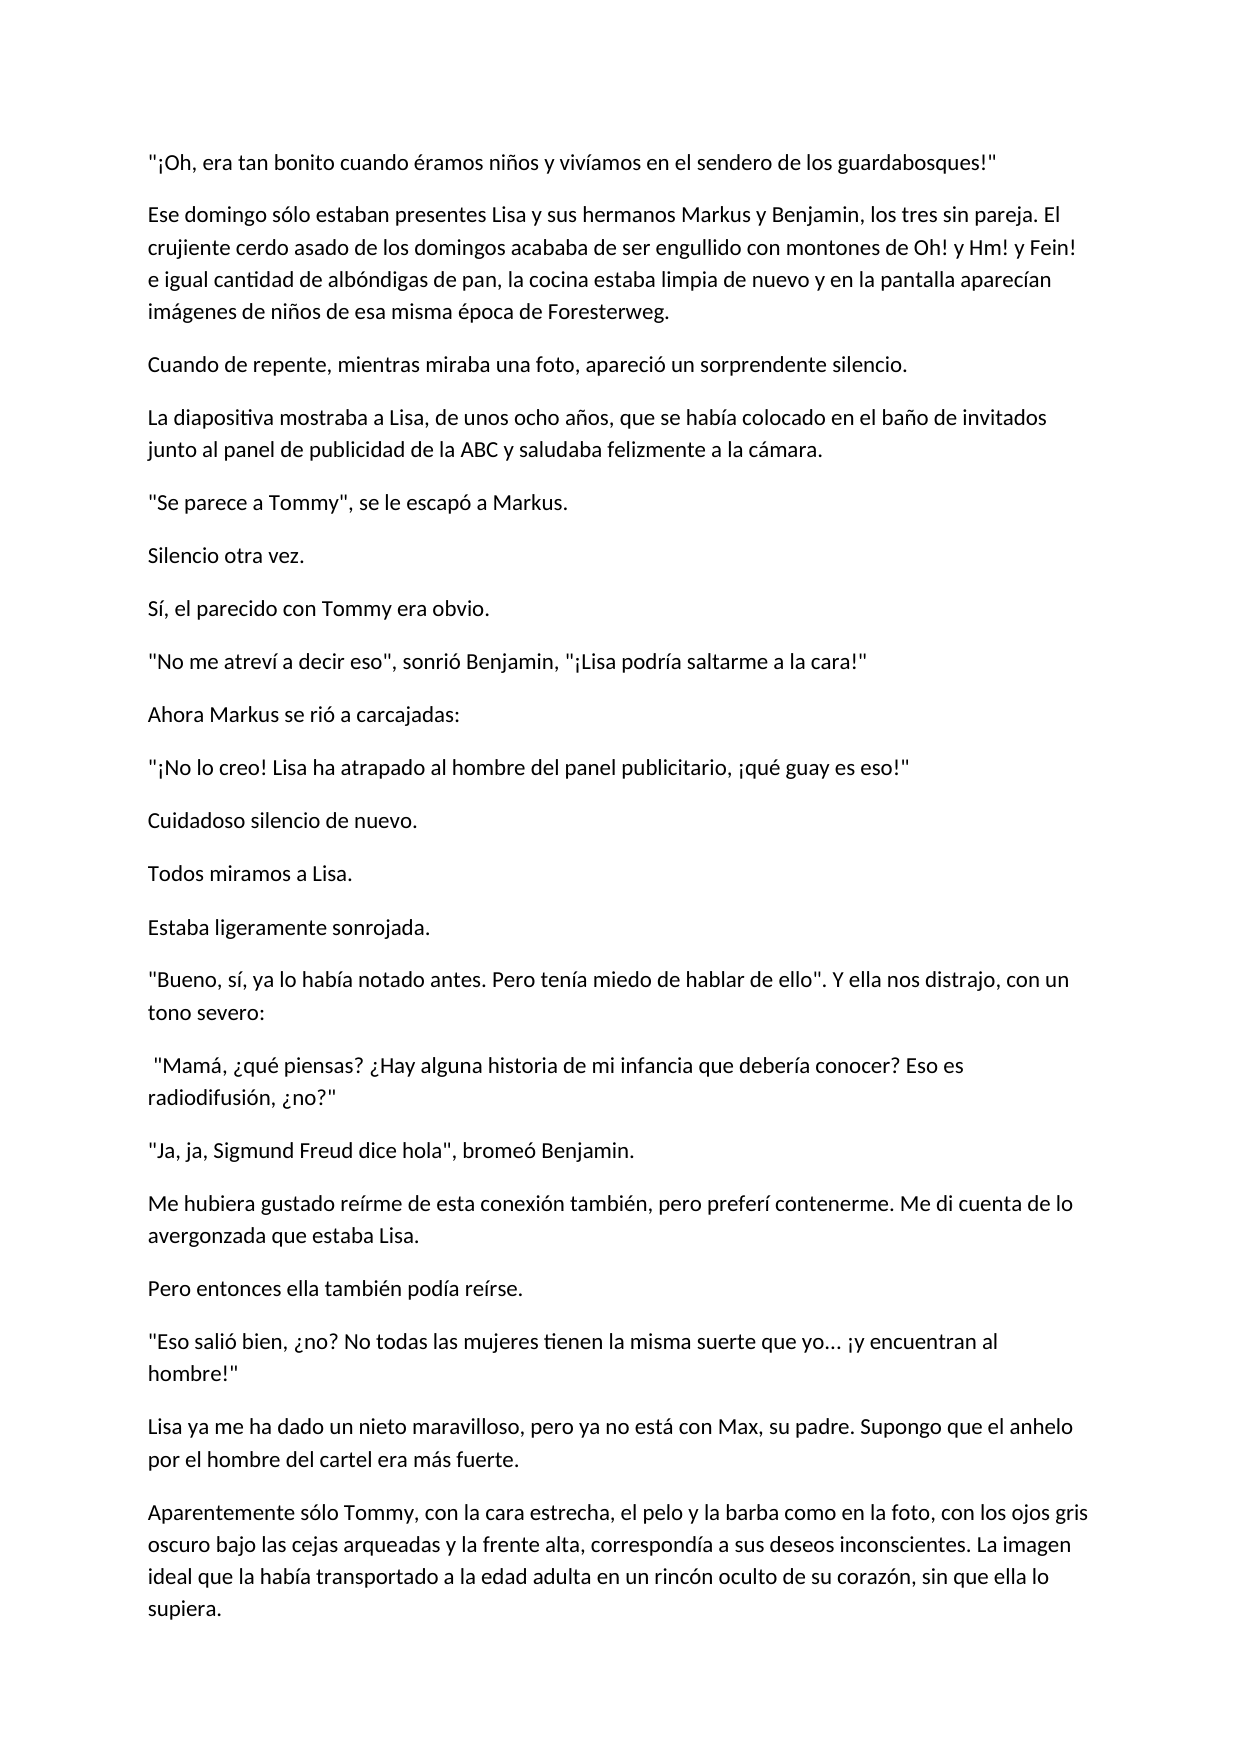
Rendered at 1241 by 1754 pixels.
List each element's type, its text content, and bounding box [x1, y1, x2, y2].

text Me hubiera gustado reírme de esta conexión también, pero preferí contenerme. Me di cuenta de lo avergonzada que estaba Lisa. [148, 1189, 1093, 1249]
text "¡No lo creo! Lisa ha atrapado al hombre del panel publicitario, ¡qué guay es eso!" [148, 753, 1093, 782]
text "Mamá, ¿qué piensas? ¿Hay alguna historia de mi infancia que debería conocer? Eso es radiodifusión, ¿no?" [148, 1051, 1093, 1111]
text "Ja, ja, Sigmund Freud dice hola", bromeó Benjamin. [148, 1136, 1093, 1164]
text "Eso salió bien, ¿no? No todas las mujeres tienen la misma suerte que yo... ¡y encuentran al hombre!" [148, 1327, 1093, 1387]
text Silencio otra vez. [148, 541, 1093, 569]
text Pero entonces ella también podía reírse. [148, 1274, 1093, 1302]
text Todos miramos a Lisa. [148, 859, 1093, 888]
text "Bueno, sí, ya lo había notado antes. Pero tenía miedo de hablar de ello". Y ella nos distrajo, con un tono severo: [148, 966, 1093, 1026]
text Cuando de repente, mientras miraba una foto, apareció un sorprendente silencio. [148, 350, 1093, 378]
text La diapositiva mostraba a Lisa, de unos ocho años, que se había colocado en el baño de invitados junto al panel de publicidad de la ABC y saludaba felizmente a la cámara. [148, 403, 1093, 463]
text Lisa ya me ha dado un nieto maravilloso, pero ya no está con Max, su padre. Supongo que el anhelo por el hombre del cartel era más fuerte. [148, 1412, 1093, 1473]
text Cuidadoso silencio de nuevo. [148, 807, 1093, 834]
text "No me atreví a decir eso", sonrió Benjamin, "¡Lisa podría saltarme a la cara!" [148, 647, 1093, 676]
text Ese domingo sólo estaban presentes Lisa y sus hermanos Markus y Benjamin, los tres sin pareja. El crujiente cerdo asado de los domingos acababa de ser engullido con montones de Oh! y Hm! y Fein! e igual cantidad de albóndigas de pan, la cocina estaba limpia de nuevo y en la pantalla aparecían imágenes de niños de esa misma época de Foresterweg. [148, 201, 1093, 325]
text Estaba ligeramente sonrojada. [148, 913, 1093, 941]
text Sí, el parecido con Tommy era obvio. [148, 594, 1093, 622]
text "¡Oh, era tan bonito cuando éramos niños y vivíamos en el sendero de los guardabosques!" [148, 148, 1093, 176]
text Ahora Markus se rió a carcajadas: [148, 701, 1093, 728]
text Aparentemente sólo Tommy, con la cara estrecha, el pelo y la barba como en la foto, con los ojos gris oscuro bajo las cejas arqueadas y la frente alta, correspondía a sus deseos inconscientes. La imagen ideal que la había transportado a la edad adulta en un rincón oculto de su corazón, sin que ella lo supiera. [148, 1498, 1093, 1622]
text "Se parece a Tommy", se le escapó a Markus. [148, 488, 1093, 516]
